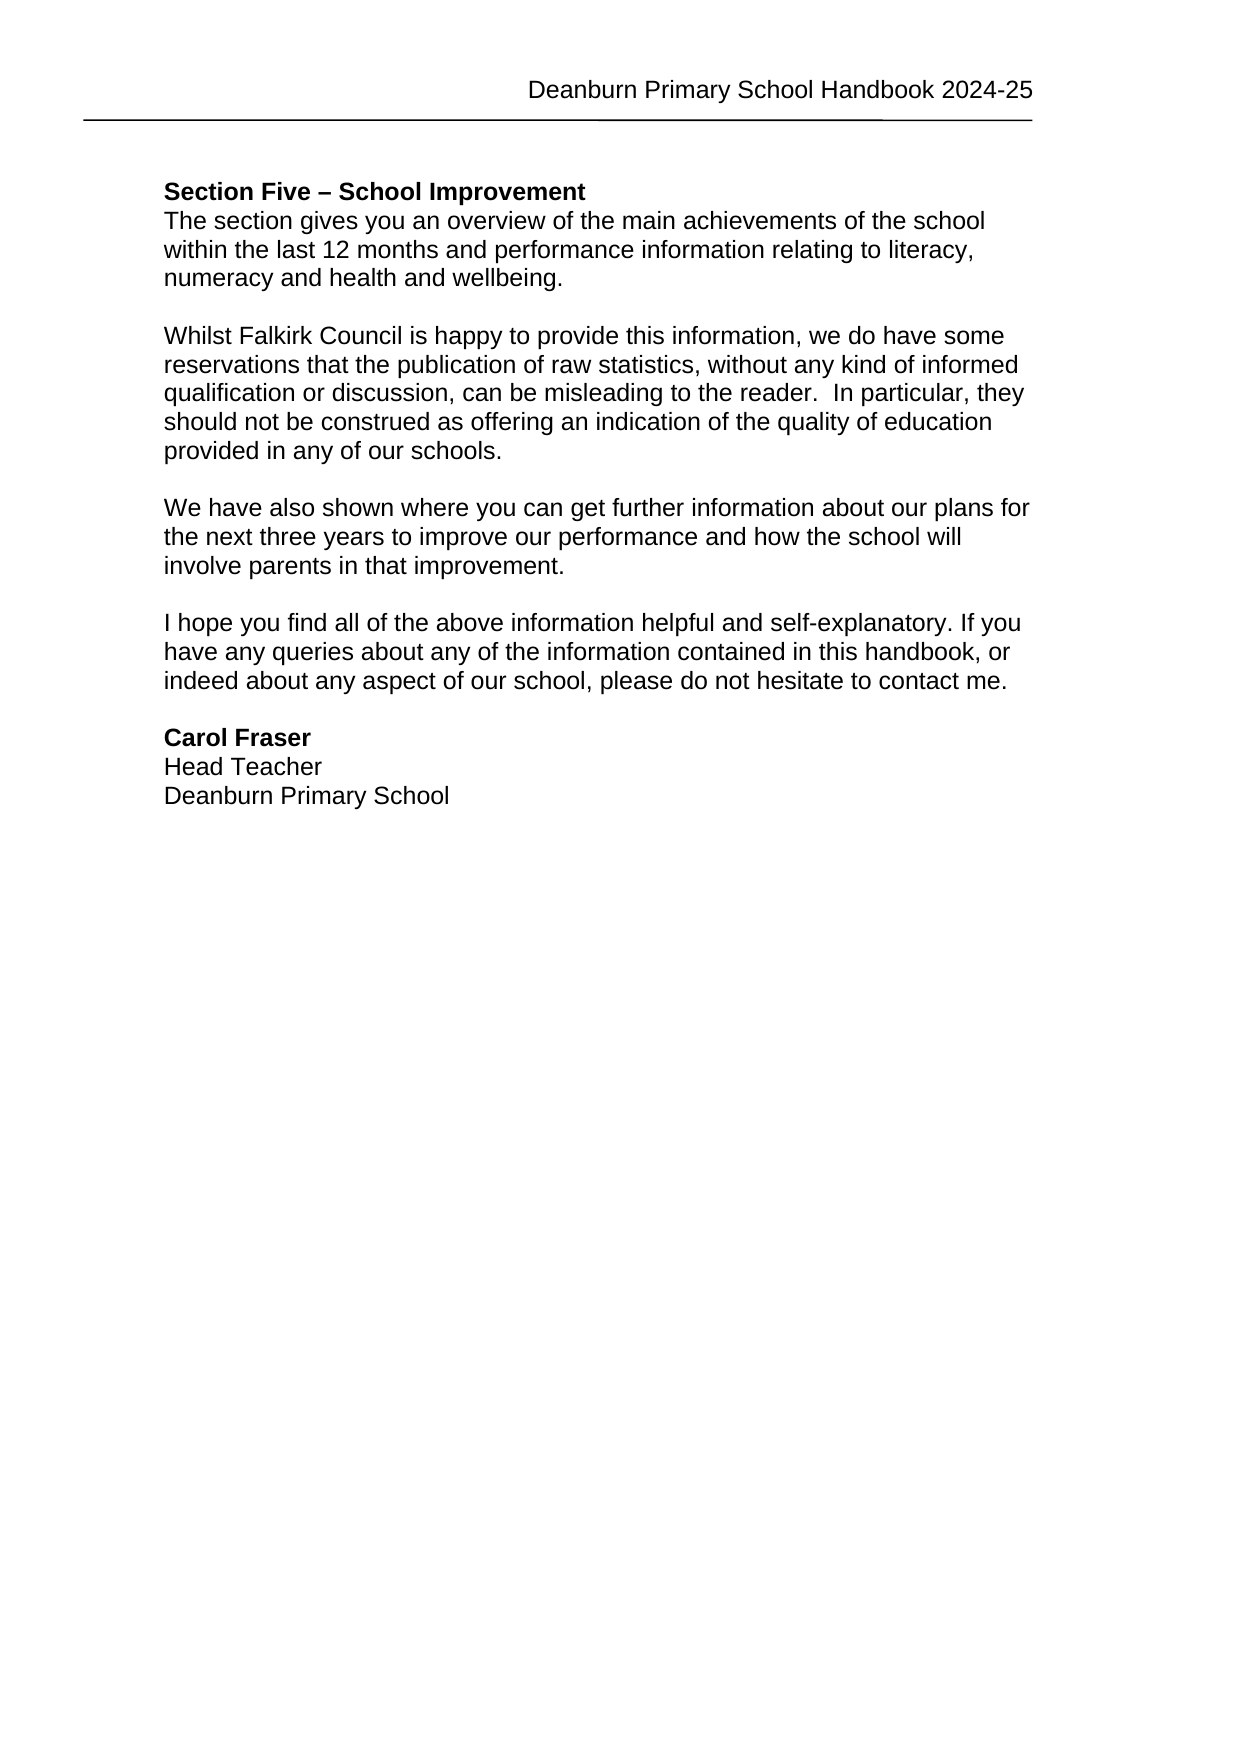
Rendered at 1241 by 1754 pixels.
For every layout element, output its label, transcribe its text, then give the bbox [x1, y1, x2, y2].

text We have also shown where you can get further information about our plans for the next three years to improve our performance and how the school will involve parents in that improvement. [164, 493, 1033, 580]
subtitle Section Five – School Improvement [164, 177, 1033, 206]
text Head Teacher [89, 752, 1033, 781]
text The section gives you an overview of the main achievements of the school within the last 12 months and performance information relating to literacy, numeracy and health and wellbeing. [164, 206, 1033, 292]
text I hope you find all of the above information helpful and self-explanatory. If you have any queries about any of the information contained in this handbook, or indeed about any aspect of our school, please do not hesitate to contact me. [164, 608, 1033, 695]
text Whilst Falkirk Council is happy to provide this information, we do have some reservations that the publication of raw statistics, without any kind of informed qualification or discussion, can be misleading to the reader. In particular, they should not be construed as offering an indication of the quality of education provided in any of our schools. [164, 321, 1033, 465]
text Deanburn Primary School [164, 781, 1033, 810]
text Carol Fraser [164, 723, 1033, 752]
